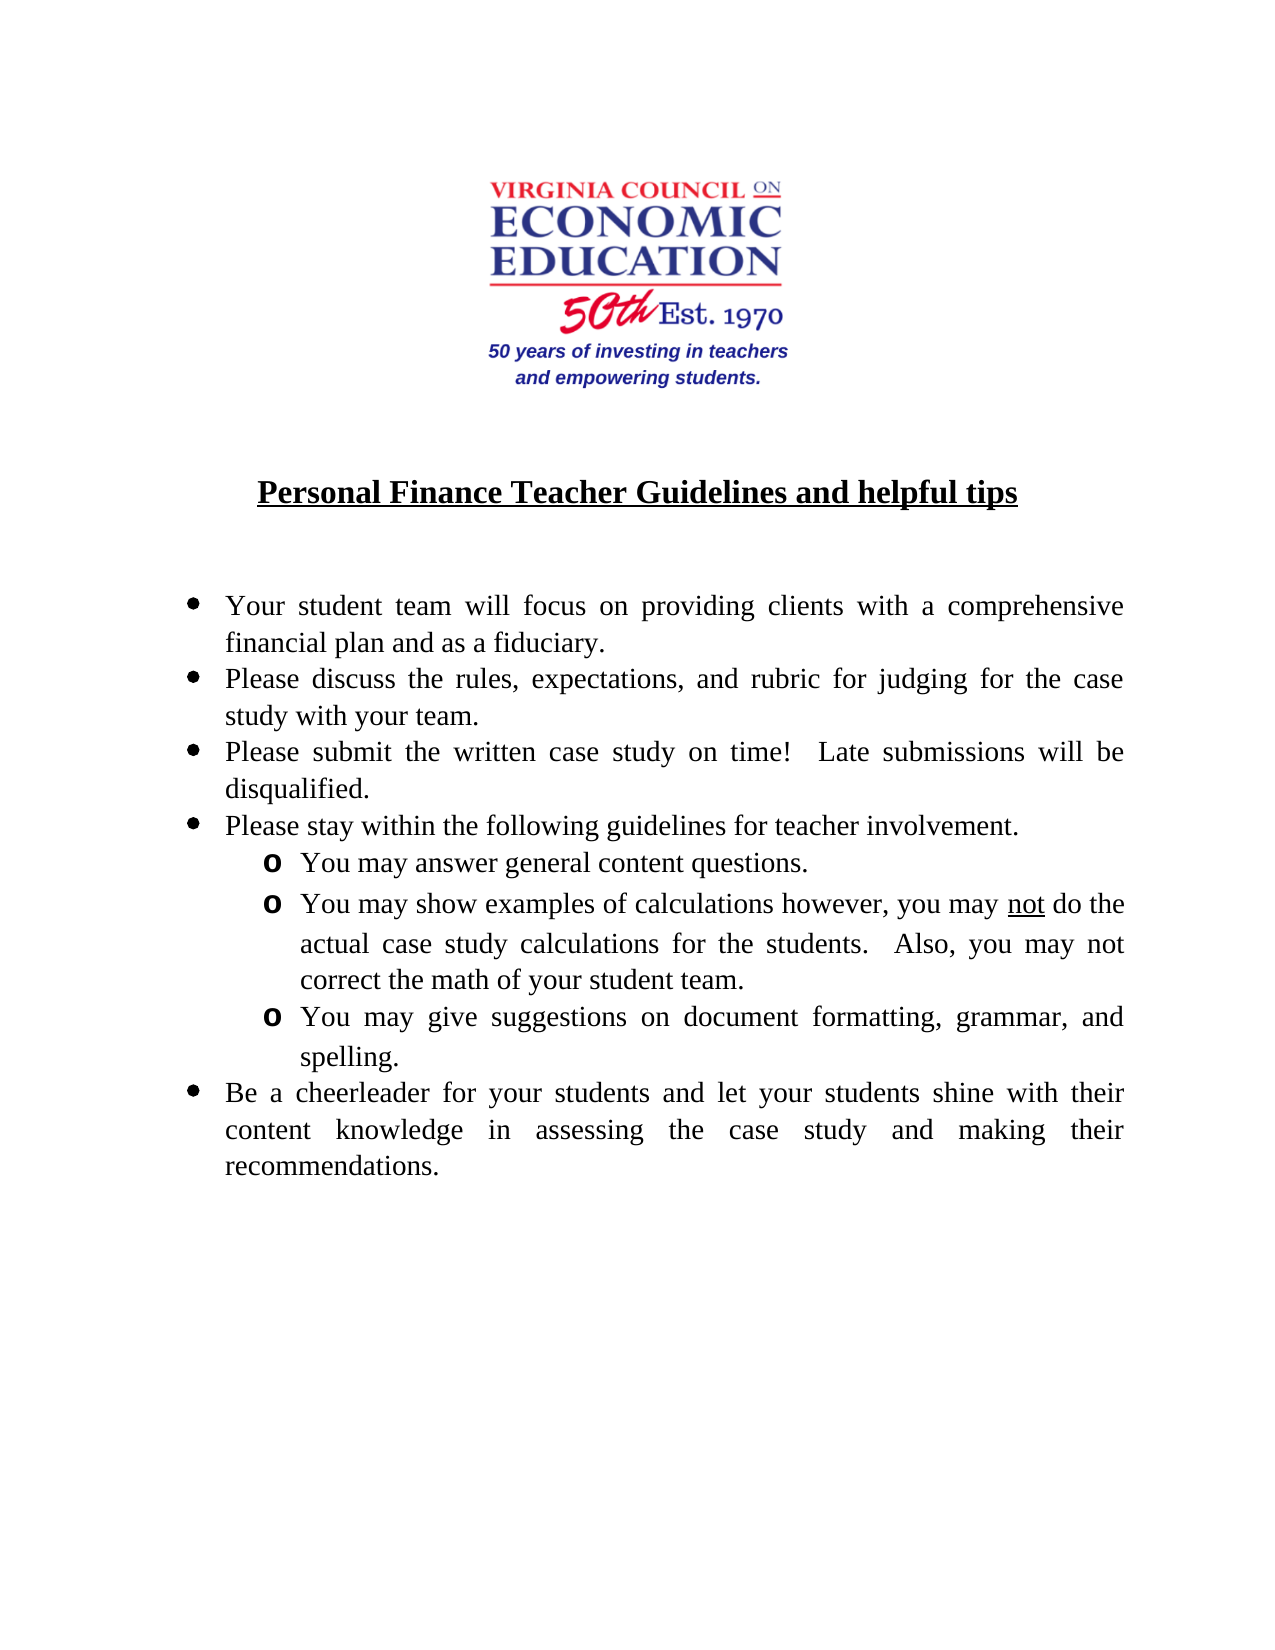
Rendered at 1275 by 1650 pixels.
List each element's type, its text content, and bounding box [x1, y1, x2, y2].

text Personal Finance Teacher Guidelines and helpful tips [150, 472, 1125, 510]
list Be a cheerleader for your students and let your students shine with their content knowledge in assessing the case study and making their recommendations. [187, 1075, 1125, 1182]
picture [477, 150, 798, 407]
list Your student team will focus on providing clients with a comprehensive financial plan and as a fiduciary. [187, 588, 1125, 658]
list You may give suggestions on document formatting, grammar, and spelling. [262, 998, 1125, 1072]
list Please stay within the following guidelines for teacher involvement. [187, 808, 1125, 842]
list Please discuss the rules, expectations, and rubric for judging for the case study with your team. [187, 661, 1125, 732]
list You may show examples of calculations however, you may not do the actual case study calculations for the students. Also, you may not correct the math of your student team. [262, 886, 1125, 996]
list You may answer general content questions. [262, 845, 1125, 883]
list Please submit the written case study on time! Late submissions will be disqualified. [187, 734, 1125, 805]
